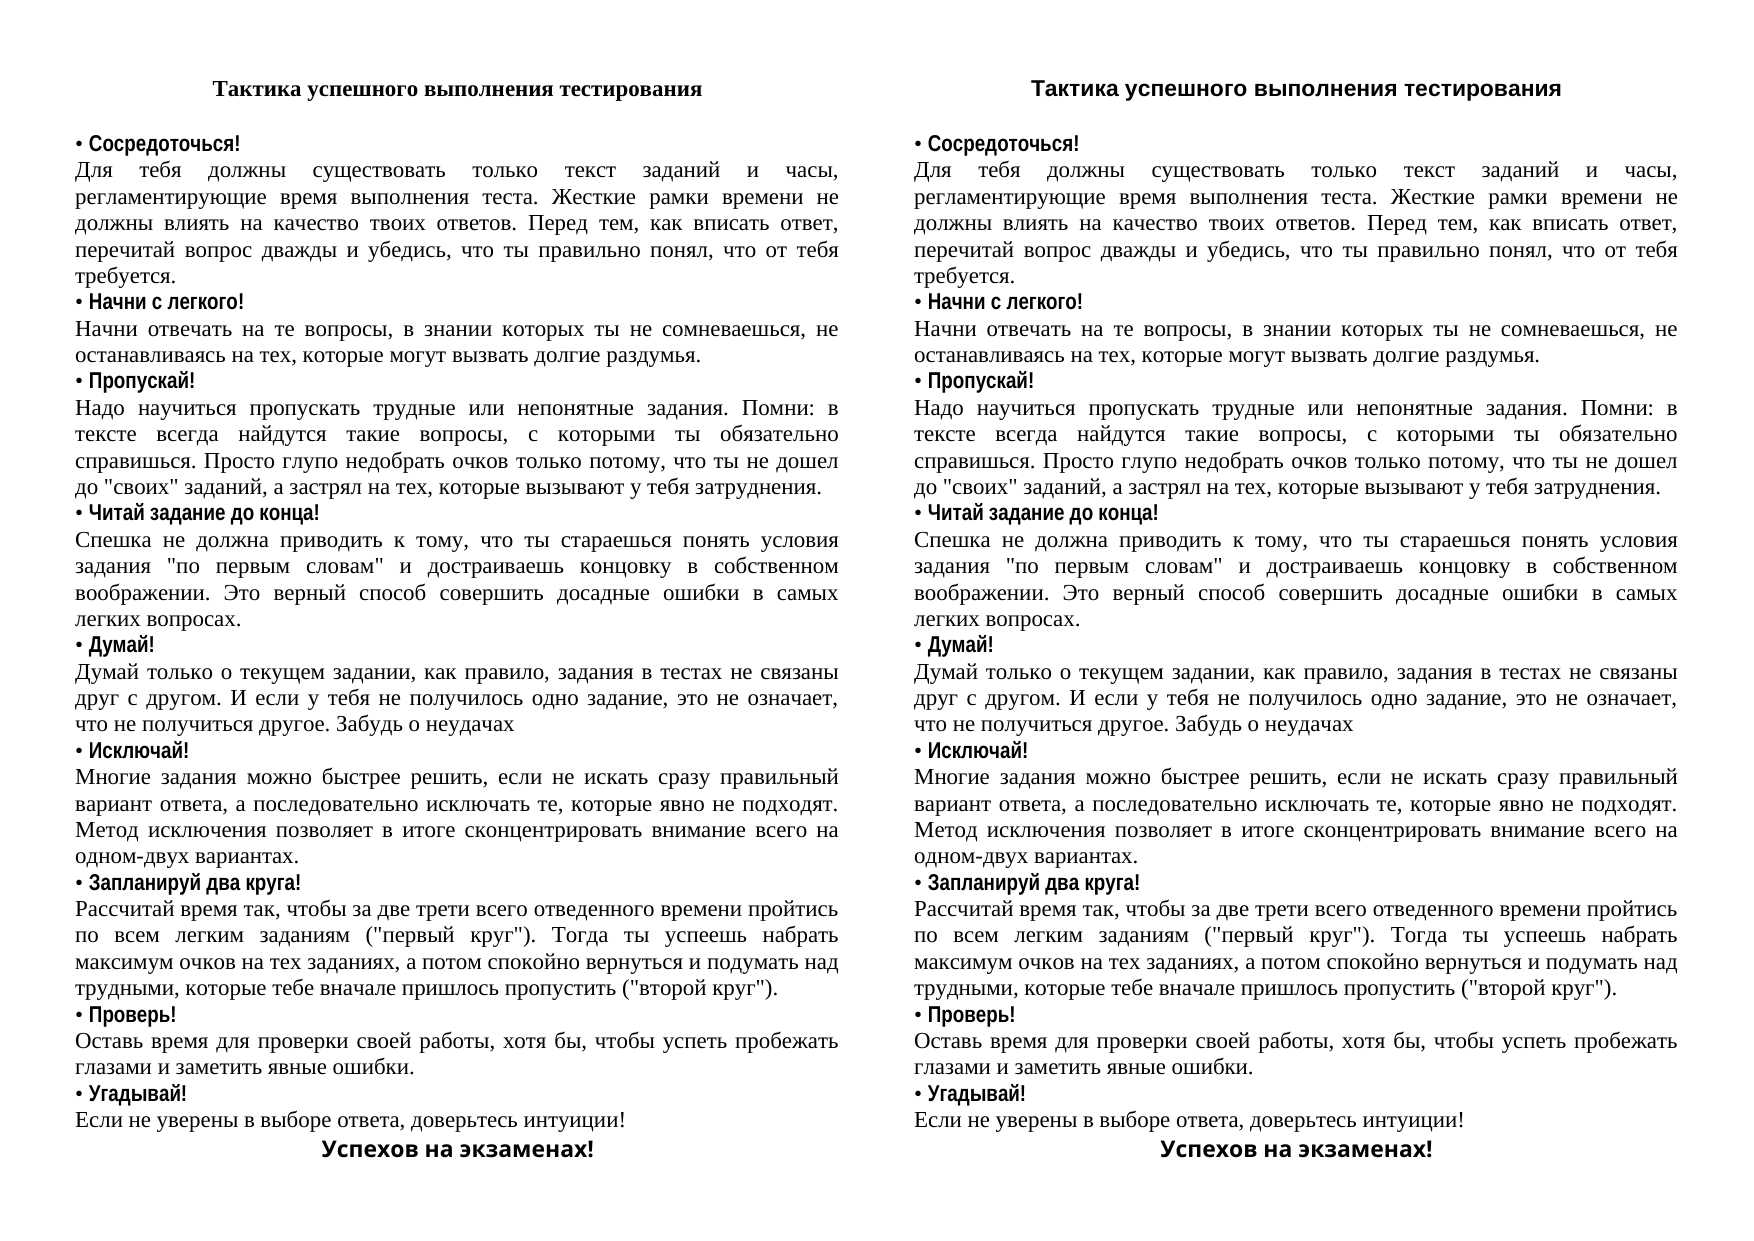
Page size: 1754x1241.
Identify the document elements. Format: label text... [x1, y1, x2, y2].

text Думай только о текущем задании, как правило, задания в тестах не связаны друг с другом. И если у тебя не получилось одно задание, это не означает, что не получиться другое. Забудь о неудачах [914, 658, 1679, 737]
text Для тебя должны существовать только текст заданий и часы, регламентирующие время выполнения теста. Жесткие рамки времени не должны влиять на качество твоих ответов. Перед тем, как вписать ответ, перечитай вопрос дважды и убедись, что ты правильно понял, что от тебя требуется. [75, 157, 840, 288]
text • Проверь! [914, 1001, 1679, 1027]
text Тактика успешного выполнения тестирования [75, 75, 840, 130]
text • Сосредоточься! [75, 130, 840, 157]
text Тактика успешного выполнения тестирования [914, 75, 1679, 130]
text • Начни с легкого! [914, 288, 1679, 315]
text • Исключай! [914, 737, 1679, 763]
text • Пропускай! [914, 367, 1679, 394]
text • Угадывай! [75, 1080, 840, 1106]
text • Запланируй два круга! [75, 869, 840, 895]
text Надо научиться пропускать трудные или непонятные задания. Помни: в тексте всегда найдутся такие вопросы, с которыми ты обязательно справишься. Просто глупо недобрать очков только потому, что ты не дошел до "своих" заданий, а застрял на тех, которые вызывают у тебя затруднения. [914, 394, 1679, 499]
text Начни отвечать на те вопросы, в знании которых ты не сомневаешься, не останавливаясь на тех, которые могут вызвать долгие раздумья. [75, 315, 840, 367]
text • Думай! [914, 631, 1679, 658]
text Многие задания можно быстрее решить, если не искать сразу правильный вариант ответа, а последовательно исключать те, которые явно не подходят. Метод исключения позволяет в итоге сконцентрировать внимание всего на одном-двух вариантах. [75, 763, 840, 869]
text Думай только о текущем задании, как правило, задания в тестах не связаны друг с другом. И если у тебя не получилось одно задание, это не означает, что не получиться другое. Забудь о неудачах [75, 658, 840, 737]
text Успехов на экзаменах! [75, 1132, 840, 1164]
text • Сосредоточься! [914, 130, 1679, 157]
text Если не уверены в выборе ответа, доверьтесь интуиции! [75, 1106, 840, 1132]
text • Начни с легкого! [75, 288, 840, 315]
text Спешка не должна приводить к тому, что ты стараешься понять условия задания "по первым словам" и достраиваешь концовку в собственном воображении. Это верный способ совершить досадные ошибки в самых легких вопросах. [75, 526, 840, 631]
text Многие задания можно быстрее решить, если не искать сразу правильный вариант ответа, а последовательно исключать те, которые явно не подходят. Метод исключения позволяет в итоге сконцентрировать внимание всего на одном-двух вариантах. [914, 763, 1679, 869]
text Начни отвечать на те вопросы, в знании которых ты не сомневаешься, не останавливаясь на тех, которые могут вызвать долгие раздумья. [914, 315, 1679, 367]
text Спешка не должна приводить к тому, что ты стараешься понять условия задания "по первым словам" и достраиваешь концовку в собственном воображении. Это верный способ совершить досадные ошибки в самых легких вопросах. [914, 526, 1679, 631]
text Рассчитай время так, чтобы за две трети всего отведенного времени пройтись по всем легким заданиям ("первый круг"). Тогда ты успеешь набрать максимум очков на тех заданиях, а потом спокойно вернуться и подумать над трудными, которые тебе вначале пришлось пропустить ("второй круг"). [914, 895, 1679, 1001]
text Для тебя должны существовать только текст заданий и часы, регламентирующие время выполнения теста. Жесткие рамки времени не должны влиять на качество твоих ответов. Перед тем, как вписать ответ, перечитай вопрос дважды и убедись, что ты правильно понял, что от тебя требуется. [914, 157, 1679, 288]
text Надо научиться пропускать трудные или непонятные задания. Помни: в тексте всегда найдутся такие вопросы, с которыми ты обязательно справишься. Просто глупо недобрать очков только потому, что ты не дошел до "своих" заданий, а застрял на тех, которые вызывают у тебя затруднения. [75, 394, 840, 499]
text • Угадывай! [914, 1080, 1679, 1106]
text Оставь время для проверки своей работы, хотя бы, чтобы успеть пробежать глазами и заметить явные ошибки. [914, 1027, 1679, 1080]
text Если не уверены в выборе ответа, доверьтесь интуиции! [914, 1106, 1679, 1132]
text • Думай! [75, 631, 840, 658]
text • Проверь! [75, 1001, 840, 1027]
text Оставь время для проверки своей работы, хотя бы, чтобы успеть пробежать глазами и заметить явные ошибки. [75, 1027, 840, 1080]
text Успехов на экзаменах! [914, 1132, 1679, 1164]
text • Читай задание до конца! [75, 499, 840, 526]
text • Исключай! [75, 737, 840, 763]
text • Читай задание до конца! [914, 499, 1679, 526]
text • Запланируй два круга! [914, 869, 1679, 895]
text • Пропускай! [75, 367, 840, 394]
text Рассчитай время так, чтобы за две трети всего отведенного времени пройтись по всем легким заданиям ("первый круг"). Тогда ты успеешь набрать максимум очков на тех заданиях, а потом спокойно вернуться и подумать над трудными, которые тебе вначале пришлось пропустить ("второй круг"). [75, 895, 840, 1001]
